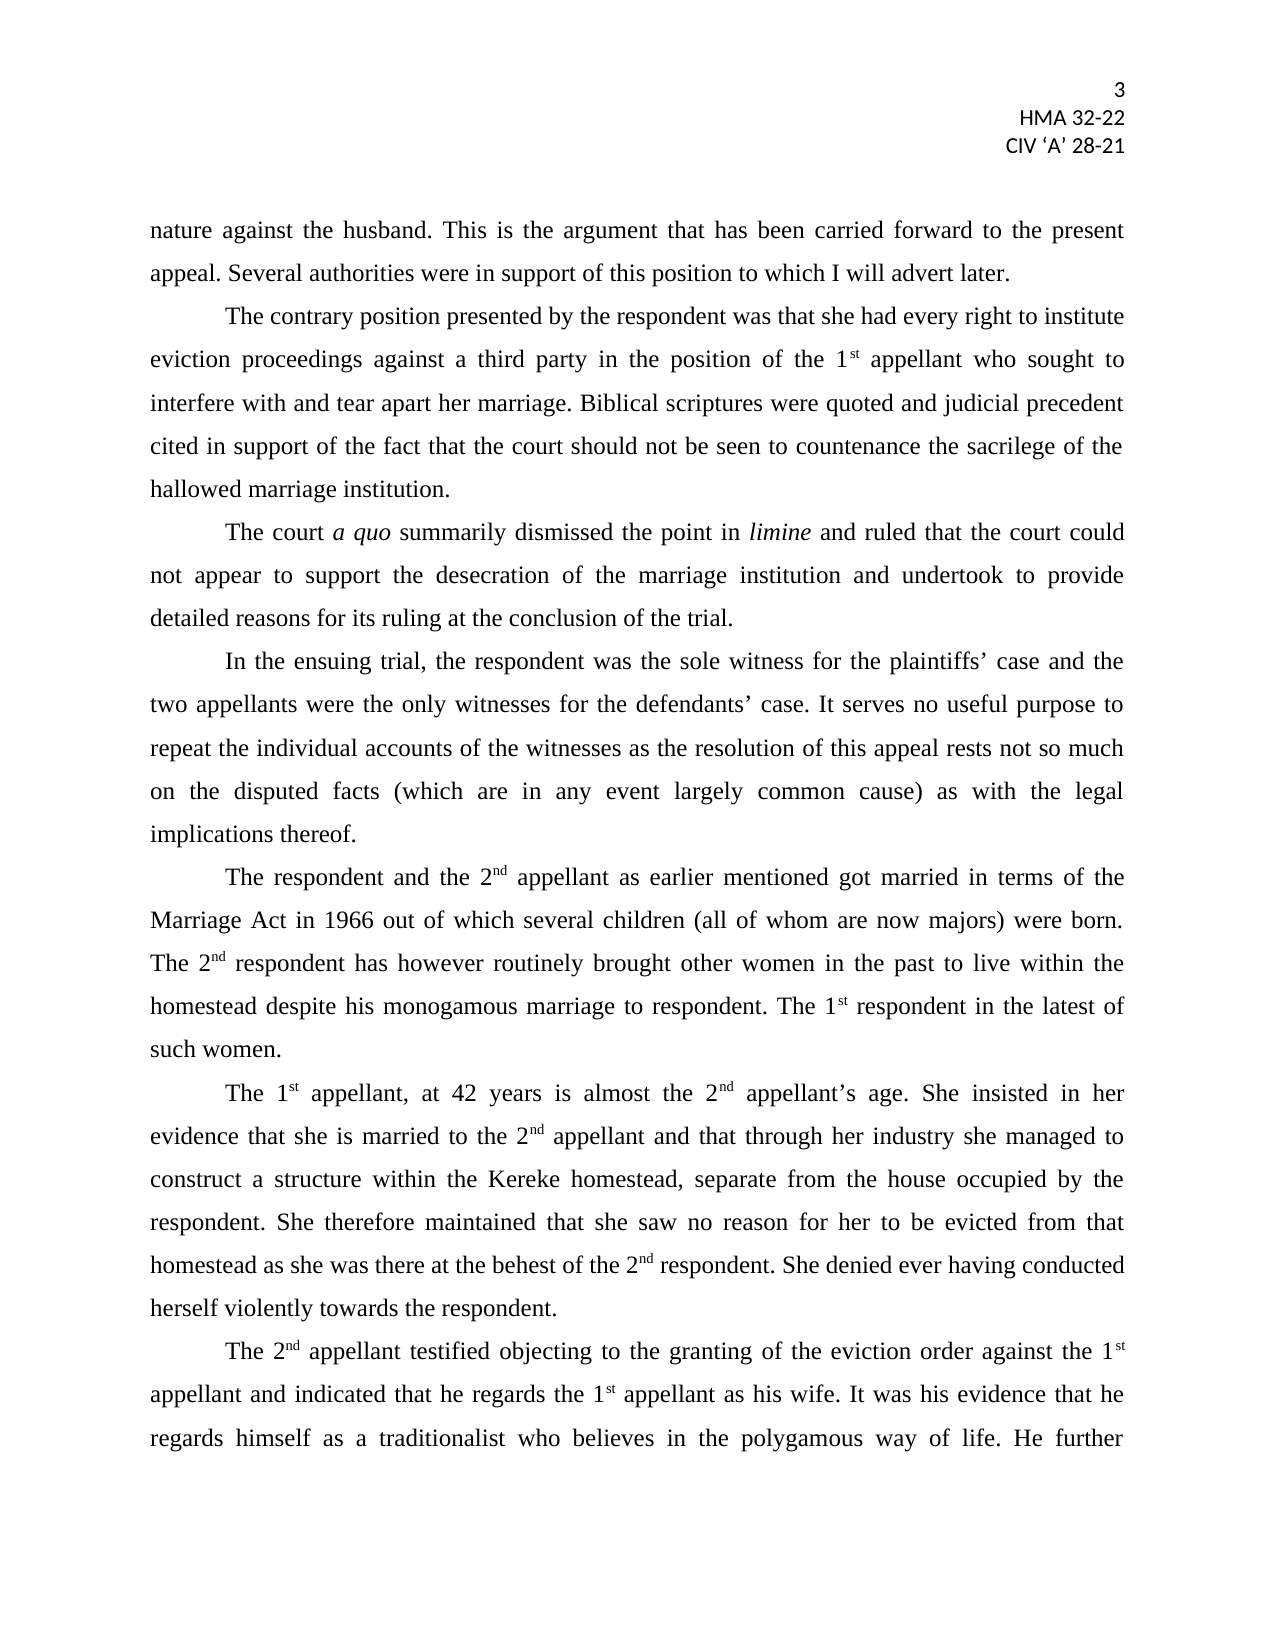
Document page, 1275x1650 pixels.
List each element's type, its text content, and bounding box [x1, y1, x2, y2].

text The 1st appellant, at 42 years is almost the 2nd appellant’s age. She insisted in her evidence that she is married to the 2nd appellant and that through her industry she managed to construct a structure within the Kereke homestead, separate from the house occupied by the respondent. She therefore maintained that she saw no reason for her to be evicted from that homestead as she was there at the behest of the 2nd respondent. She denied ever having conducted herself violently towards the respondent. [150, 1078, 1125, 1322]
text The court a quo summarily dismissed the point in limine and ruled that the court could not appear to support the desecration of the marriage institution and undertook to provide detailed reasons for its ruling at the conclusion of the trial. [150, 517, 1125, 632]
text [150, 215, 1125, 287]
text The respondent and the 2nd appellant as earlier mentioned got married in terms of the Marriage Act in 1966 out of which several children (all of whom are now majors) were born. The 2nd respondent has however routinely brought other women in the past to live within the homestead despite his monogamous marriage to respondent. The 1st respondent in the latest of such women. [150, 862, 1125, 1063]
text The contrary position presented by the respondent was that she had every right to institute eviction proceedings against a third party in the position of the 1st appellant who sought to interfere with and tear apart her marriage. Biblical scriptures were quoted and judicial precedent cited in support of the fact that the court should not be seen to countenance the sacrilege of the hallowed marriage institution. [150, 301, 1125, 503]
text In the ensuing trial, the respondent was the sole witness for the plaintiffs’ case and the two appellants were the only witnesses for the defendants’ case. It serves no useful purpose to repeat the individual accounts of the witnesses as the resolution of this appeal rests not so much on the disputed facts (which are in any event largely common cause) as with the legal implications thereof. [150, 646, 1125, 848]
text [150, 1336, 1125, 1451]
